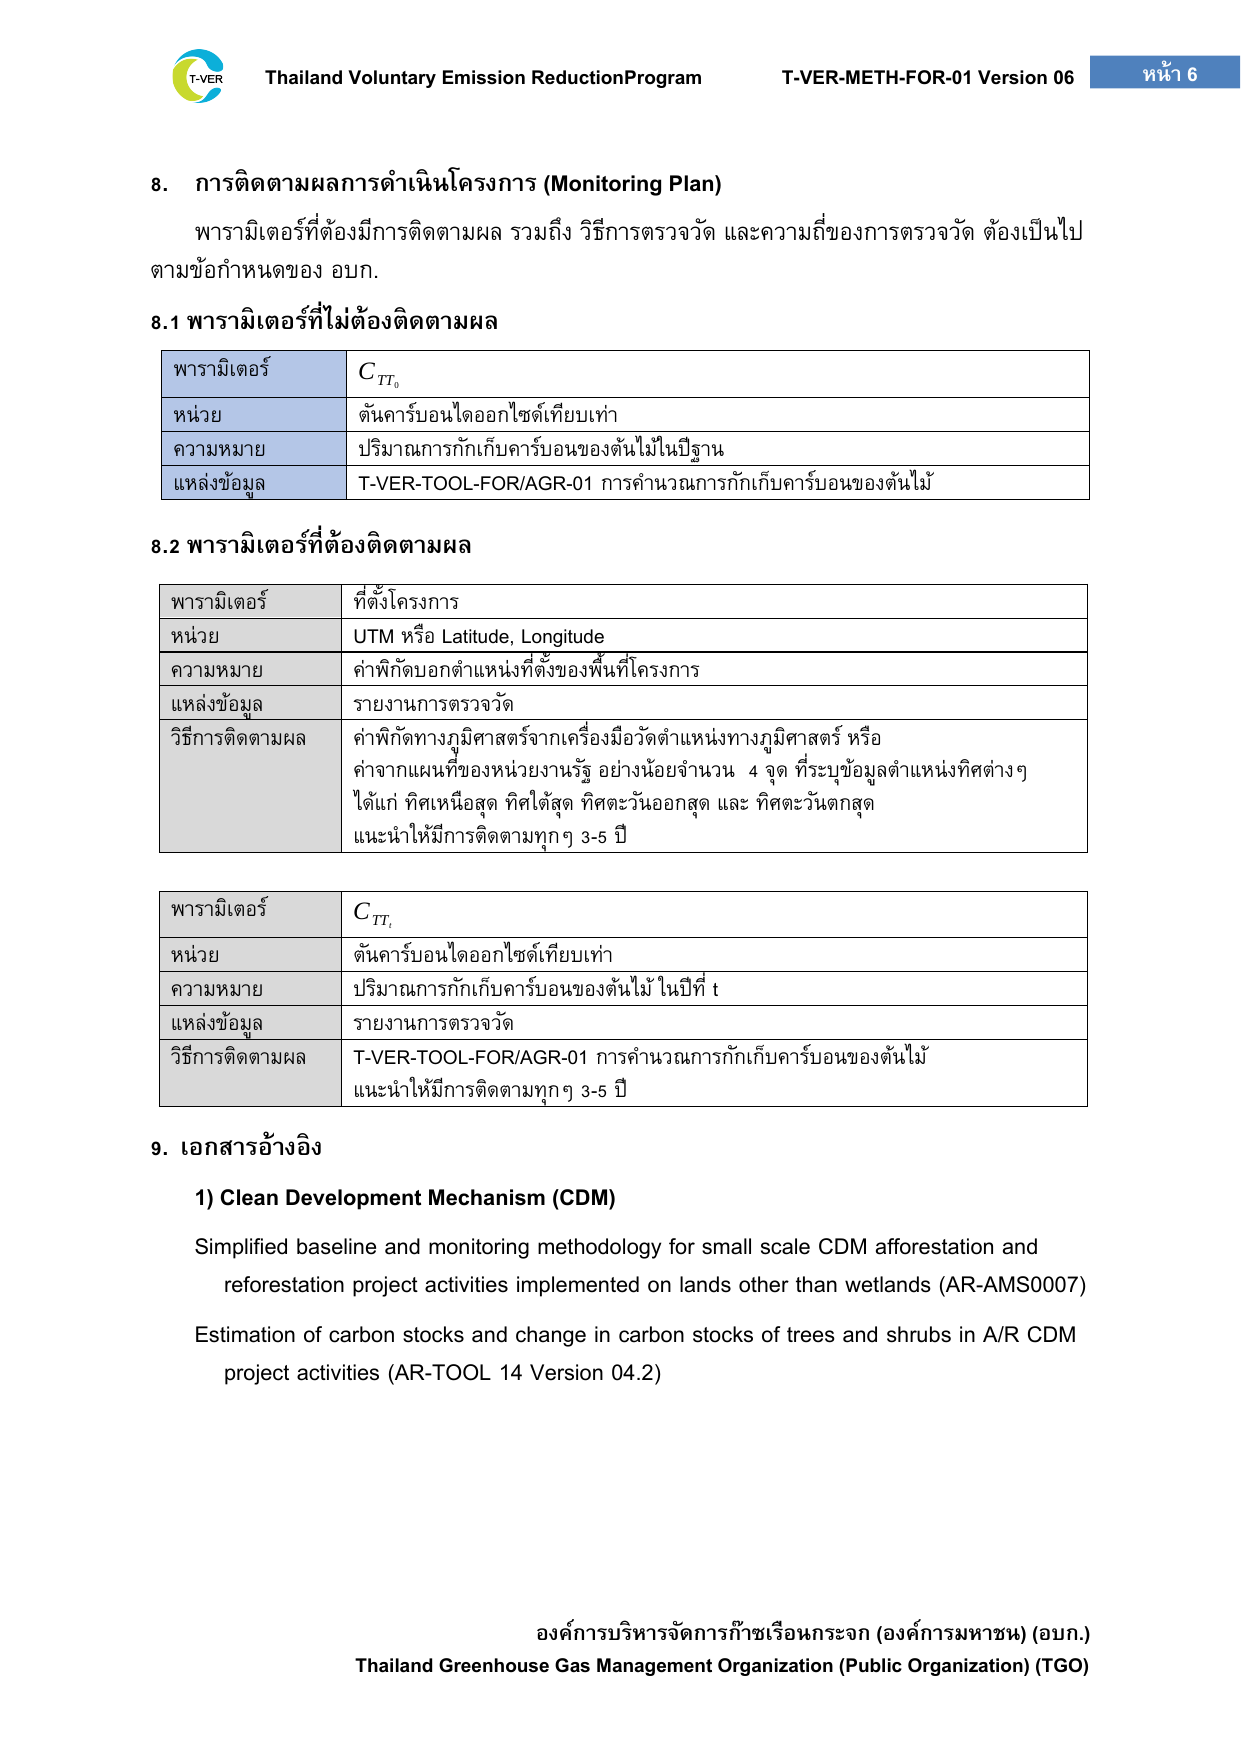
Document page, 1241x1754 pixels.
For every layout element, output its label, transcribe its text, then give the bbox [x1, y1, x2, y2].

table_header [347, 351, 1089, 397]
text 9. เอกสารอ้างอิง [150, 1127, 1090, 1164]
text พารามิเตอร์ที่ต้องมีการติดตามผล รวมถึง วิธีการตรวจวัด และความถี่ของการตรวจวัด ต้องเป็นไปตามข้อกำหนดของ อบก. [150, 213, 1090, 288]
table_cell T-VER-TOOL-FOR/AGR-01 การคำนวณการกักเก็บคาร์บอนของต้นไม้ [347, 466, 1089, 499]
table_header พารามิเตอร์ [162, 351, 346, 397]
table_cell รายงานการตรวจวัด [342, 686, 1087, 719]
table_cell วิธีการติดตามผล [160, 720, 341, 852]
table_cell ตันคาร์บอนไดออกไซด์เทียบเท่า [342, 938, 1087, 971]
table_cell รายงานการตรวจวัด [342, 1006, 1087, 1039]
text 8.1 พารามิเตอร์ที่ไม่ต้องติดตามผล [150, 300, 1090, 338]
table_header พารามิเตอร์ [160, 585, 341, 617]
picture [207, 49, 224, 63]
table_cell ค่าพิกัดทางภูมิศาสตร์จากเครื่องมือวัดตำแหน่งทางภูมิศาสตร์ หรือ ค่าจากแผนที่ของหน่วยงานรัฐ อย่างน้อยจำนวน 4 จุด ที่ระบุข้อมูลตำแหน่งทิศต่างๆ ได้แก่ ทิศเหนือสุด ทิศใต้สุด ทิศตะวันออกสุด และ ทิศตะวันตกสุด แนะนำให้มีการติดตามทุกๆ 3-5 ปี [342, 720, 1087, 852]
text 8. การติดตามผลการดำเนินโครงการ (Monitoring Plan) [150, 162, 1090, 200]
text 1) Clean Development Mechanism (CDM) [150, 1177, 1090, 1214]
text 8.2 พารามิเตอร์ที่ต้องติดตามผล [150, 525, 1090, 562]
text Simplified baseline and monitoring methodology for small scale CDM afforestation and reforestation project activities implemented on lands other than wetlands (AR-AMS0007) [194, 1227, 1090, 1302]
table_cell ปริมาณการกักเก็บคาร์บอนของต้นไม้ ในปีที่ t [342, 972, 1087, 1005]
table_cell UTM หรือ Latitude, Longitude [342, 619, 1087, 651]
table_cell ตันคาร์บอนไดออกไซด์เทียบเท่า [347, 398, 1089, 431]
table_cell วิธีการติดตามผล [160, 1040, 341, 1106]
table_cell แหล่งข้อมูล [160, 1006, 341, 1039]
table_cell หน่วย [160, 619, 341, 651]
table_cell ความหมาย [162, 432, 346, 465]
picture [172, 49, 224, 103]
table_cell T-VER-TOOL-FOR/AGR-01 การคำนวณการกักเก็บคาร์บอนของต้นไม้ แนะนำให้มีการติดตามทุกๆ 3-5 ปี [342, 1040, 1087, 1106]
table_header [342, 892, 1087, 937]
table_cell หน่วย [162, 398, 346, 431]
table_cell ปริมาณการกักเก็บคาร์บอนของต้นไม้ในปีฐาน [347, 432, 1089, 465]
table_cell ความหมาย [160, 972, 341, 1005]
table_cell ความหมาย [160, 653, 341, 685]
table_header พารามิเตอร์ [160, 892, 341, 937]
table_cell ค่าพิกัดบอกตำแหน่งที่ตั้งของพื้นที่โครงการ [342, 653, 1087, 685]
table_cell หน่วย [160, 938, 341, 971]
table_header ที่ตั้งโครงการ [342, 585, 1087, 617]
text Estimation of carbon stocks and change in carbon stocks of trees and shrubs in A/R CDM project activities (AR-TOOL 14 Version 04.2) [194, 1314, 1090, 1390]
table_cell แหล่งข้อมูล [162, 466, 346, 499]
table_cell แหล่งข้อมูล [160, 686, 341, 719]
